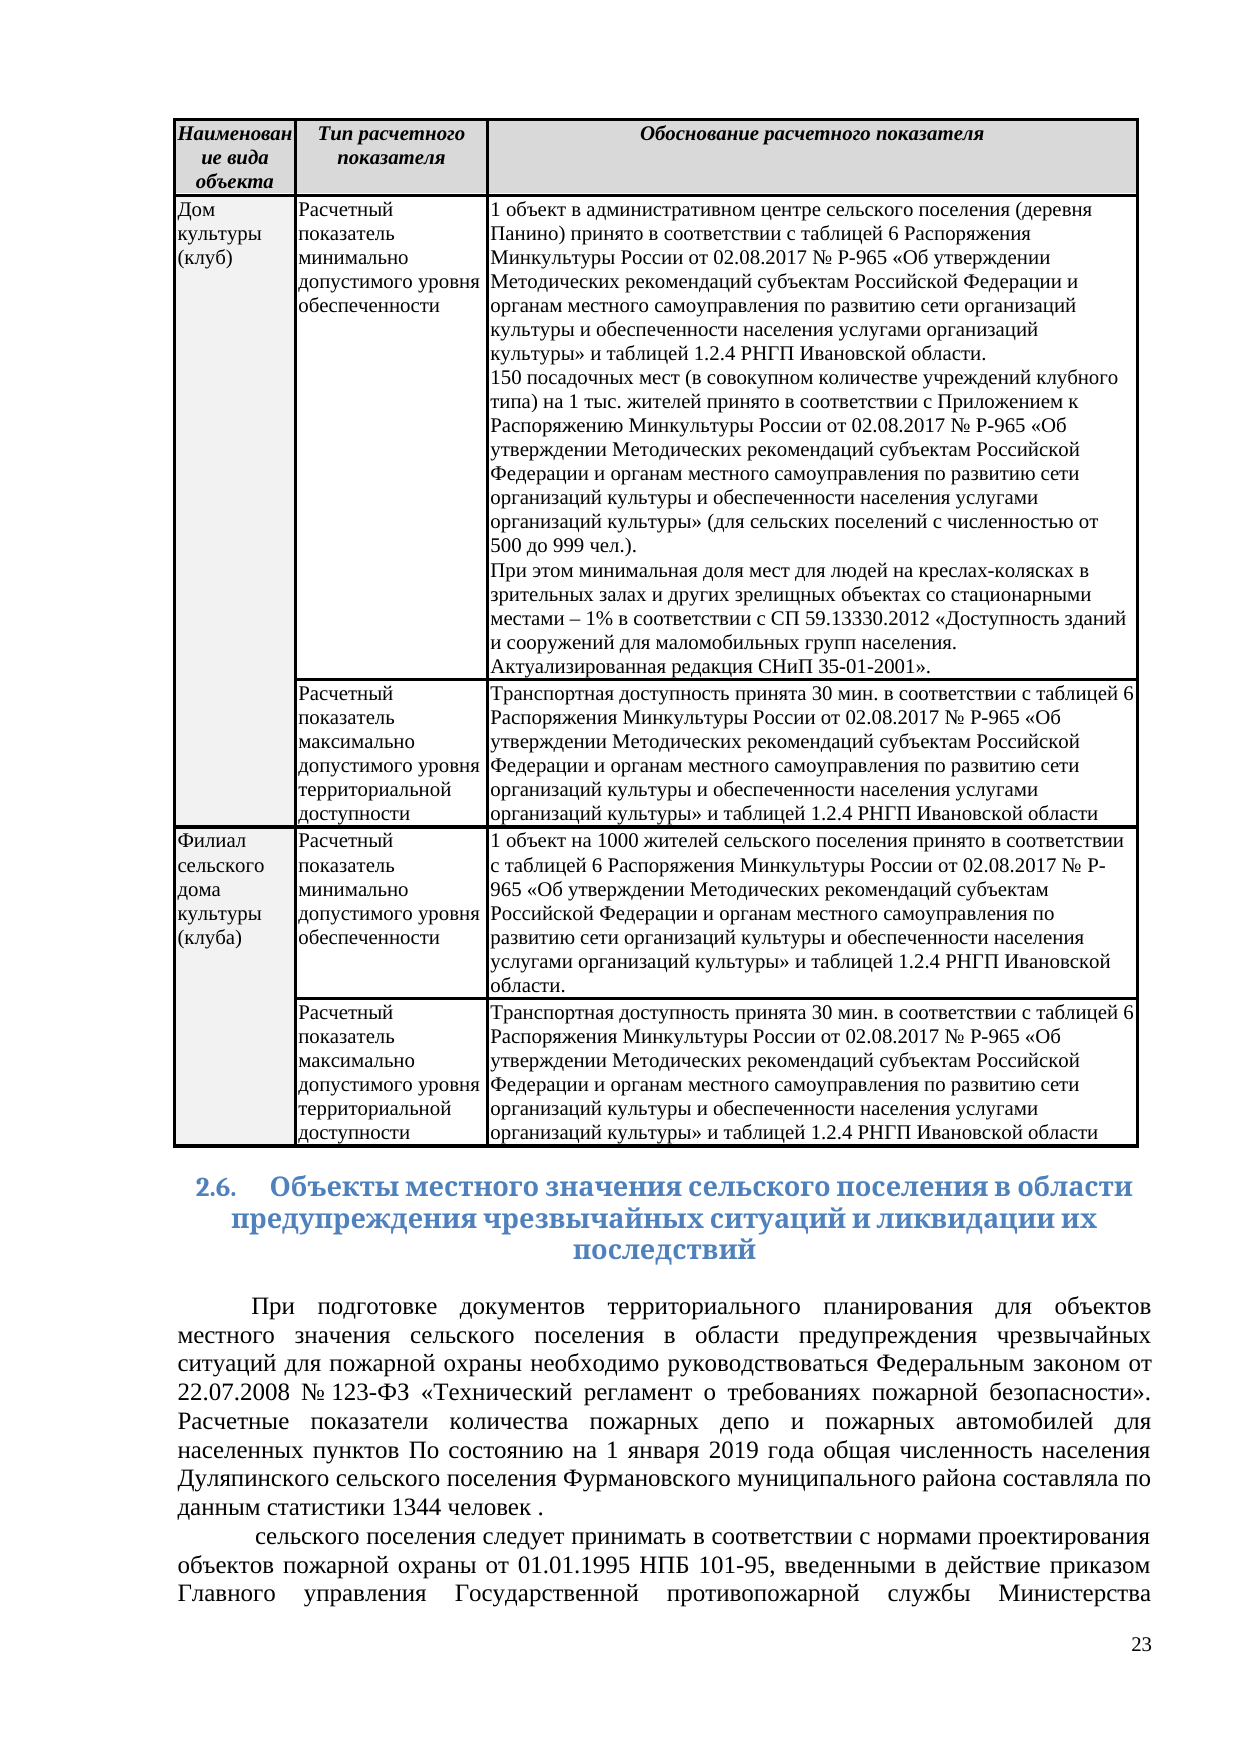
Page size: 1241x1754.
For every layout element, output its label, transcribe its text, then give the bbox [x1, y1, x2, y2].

table_cell Транспортная доступность принята 30 мин. в соответствии с таблицей 6 Распоряжения Минкультуры России от 02.08.2017 № Р-965 «Об утверждении Методических рекомендаций субъектам Российской Федерации и органам местного самоуправления по развитию сети организаций культуры и обеспеченности населения услугами организаций культуры» и таблицей 1.2.4 РНГП Ивановской области [489, 1000, 1136, 1144]
table_cell Расчетный показатель минимально допустимого уровня обеспеченности [297, 829, 486, 997]
table_header Тип расчетного показателя [297, 121, 486, 193]
table_cell Расчетный показатель максимально допустимого уровня территориальной доступности [297, 681, 486, 825]
text При подготовке документов территориального планирования для объектов местного значения сельского поселения в области предупреждения чрезвычайных ситуаций для пожарной охраны необходимо руководствоваться Федеральным законом от 22.07.2008 № 123-ФЗ «Технический регламент о требованиях пожарной безопасности». Расчетные показатели количества пожарных депо и пожарных автомобилей для населенных пунктов По состоянию на 1 января 2019 года общая численность населения Дуляпинского сельского поселения Фурмановского муниципального района составляла по данным статистики 1344 человек . [177, 1291, 1152, 1521]
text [177, 1521, 1152, 1607]
table_cell Филиал сельского дома культуры (клуба) [176, 829, 294, 1144]
table_header Обоснование расчетного показателя [489, 121, 1136, 193]
table_cell Дом культуры (клуб) [176, 197, 294, 825]
table_header Наименование вида объекта [176, 121, 294, 193]
subtitle Объекты местного значения сельского поселения в области предупреждения чрезвычайных ситуаций и ликвидации их последствий [177, 1172, 1152, 1266]
table_cell Расчетный показатель минимально допустимого уровня обеспеченности [297, 197, 486, 678]
table_cell Расчетный показатель максимально допустимого уровня территориальной доступности [297, 1000, 486, 1144]
table_cell Транспортная доступность принята 30 мин. в соответствии с таблицей 6 Распоряжения Минкультуры России от 02.08.2017 № Р-965 «Об утверждении Методических рекомендаций субъектам Российской Федерации и органам местного самоуправления по развитию сети организаций культуры и обеспеченности населения услугами организаций культуры» и таблицей 1.2.4 РНГП Ивановской области [489, 681, 1136, 825]
table_cell 1 объект на 1000 жителей сельского поселения принято в соответствии с таблицей 6 Распоряжения Минкультуры России от 02.08.2017 № Р-965 «Об утверждении Методических рекомендаций субъектам Российской Федерации и органам местного самоуправления по развитию сети организаций культуры и обеспеченности населения услугами организаций культуры» и таблицей 1.2.4 РНГП Ивановской области. [489, 829, 1136, 997]
table_cell 1 объект в административном центре сельского поселения (деревня Панино) принято в соответствии с таблицей 6 Распоряжения Минкультуры России от 02.08.2017 № Р-965 «Об утверждении Методических рекомендаций субъектам Российской Федерации и органам местного самоуправления по развитию сети организаций культуры и обеспеченности населения услугами организаций культуры» и таблицей 1.2.4 РНГП Ивановской области. 150 посадочных мест (в совокупном количестве учреждений клубного типа) на 1 тыс. жителей принято в соответствии с Приложением к Распоряжению Минкультуры России от 02.08.2017 № Р-965 «Об утверждении Методических рекомендаций субъектам Российской Федерации и органам местного самоуправления по развитию сети организаций культуры и обеспеченности населения услугами организаций культуры» (для сельских поселений с численностью от 500 до 999 чел.). При этом минимальная доля мест для людей на креслах-колясках в зрительных залах и других зрелищных объектах со стационарными местами – 1% в соответствии с СП 59.13330.2012 «Доступность зданий и сооружений для маломобильных групп населения. Актуализированная редакция СНиП 35-01-2001». [489, 197, 1136, 678]
